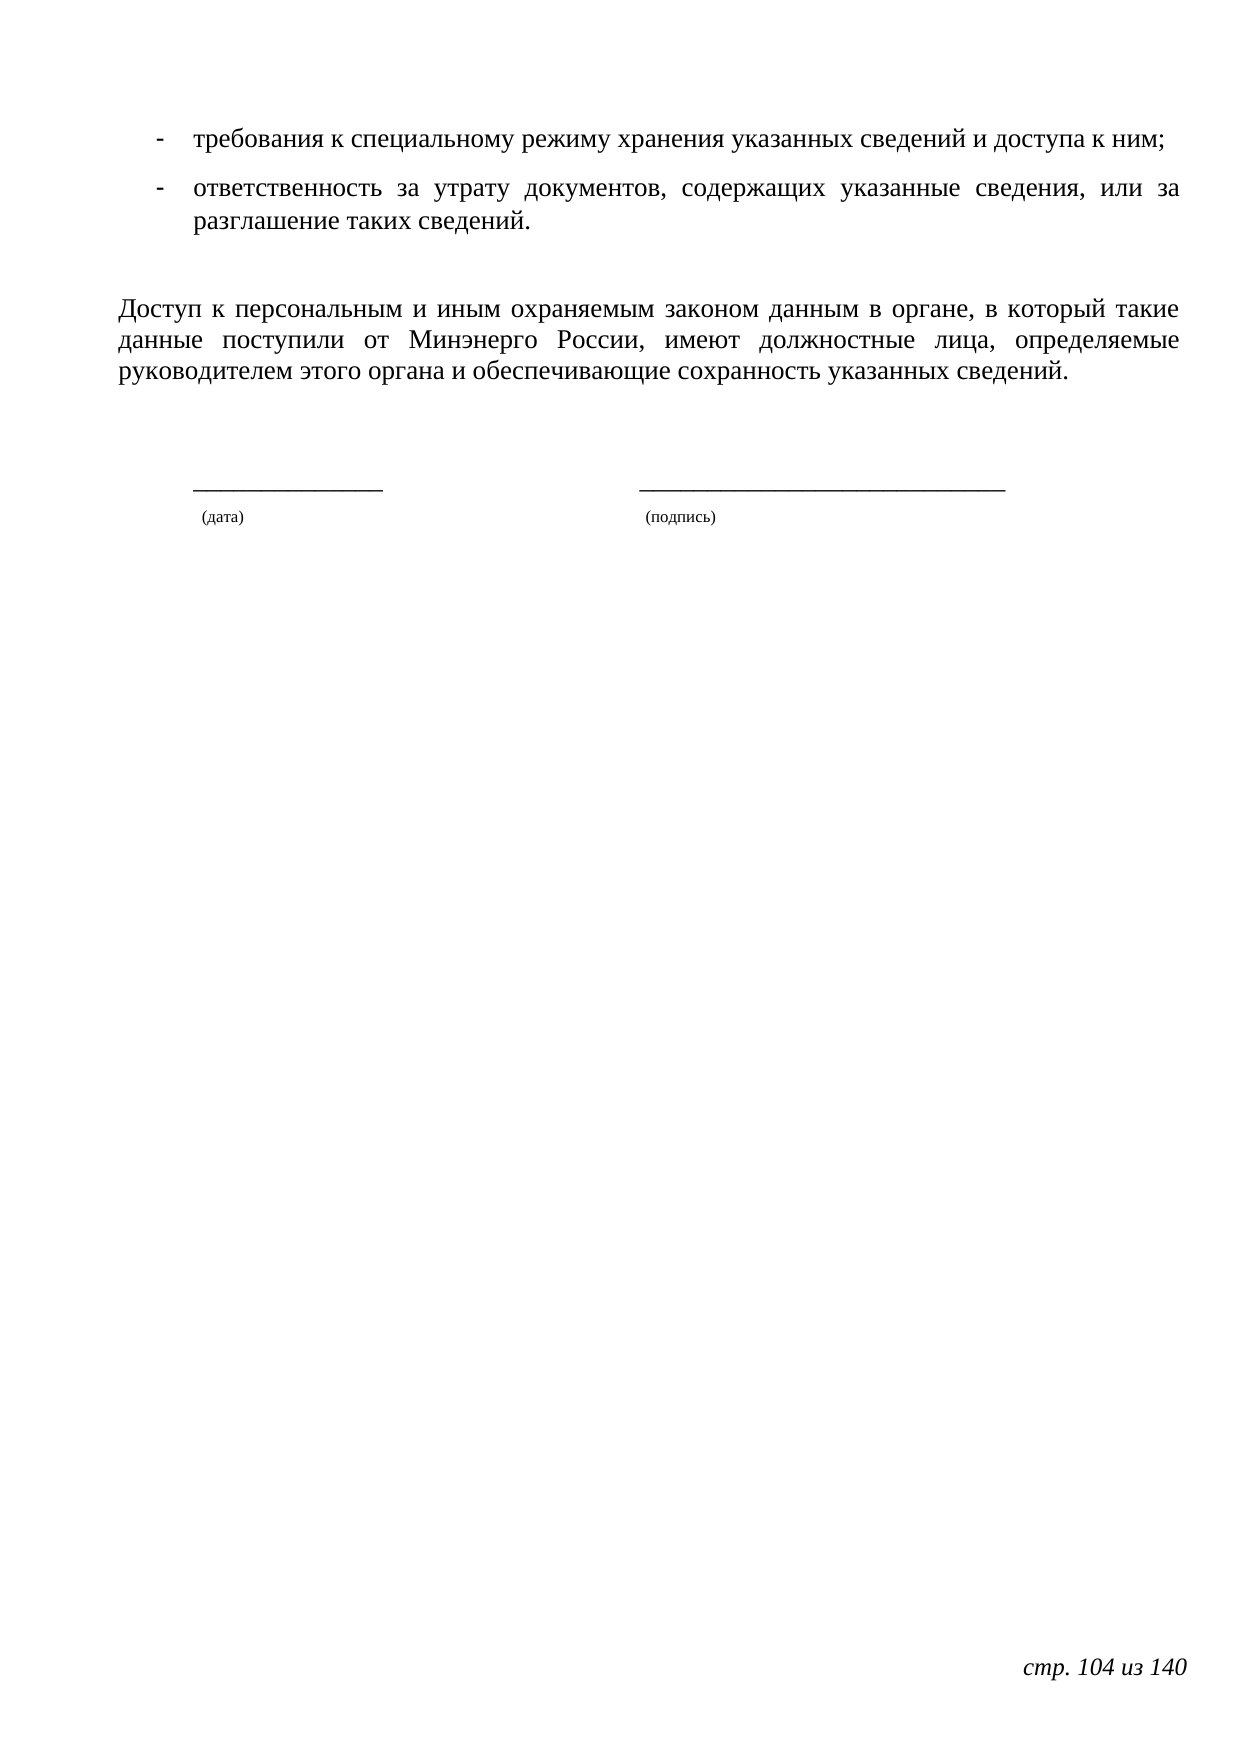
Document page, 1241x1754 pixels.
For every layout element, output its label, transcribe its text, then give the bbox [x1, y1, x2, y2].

list ответственность за утрату документов, содержащих указанные сведения, или за разглашение таких сведений. [156, 167, 1181, 236]
text ______________ ___________________________ [193, 463, 1181, 494]
text (дата) (подпись) [134, 506, 1181, 540]
text Доступ к персональным и иным охраняемым законом данным в органе, в который такие данные поступили от Минэнерго России, имеют должностные лица, определяемые руководителем этого органа и обеспечивающие сохранность указанных сведений. [118, 292, 1181, 385]
list требования к специальному режиму хранения указанных сведений и доступа к ним; [156, 118, 1181, 155]
